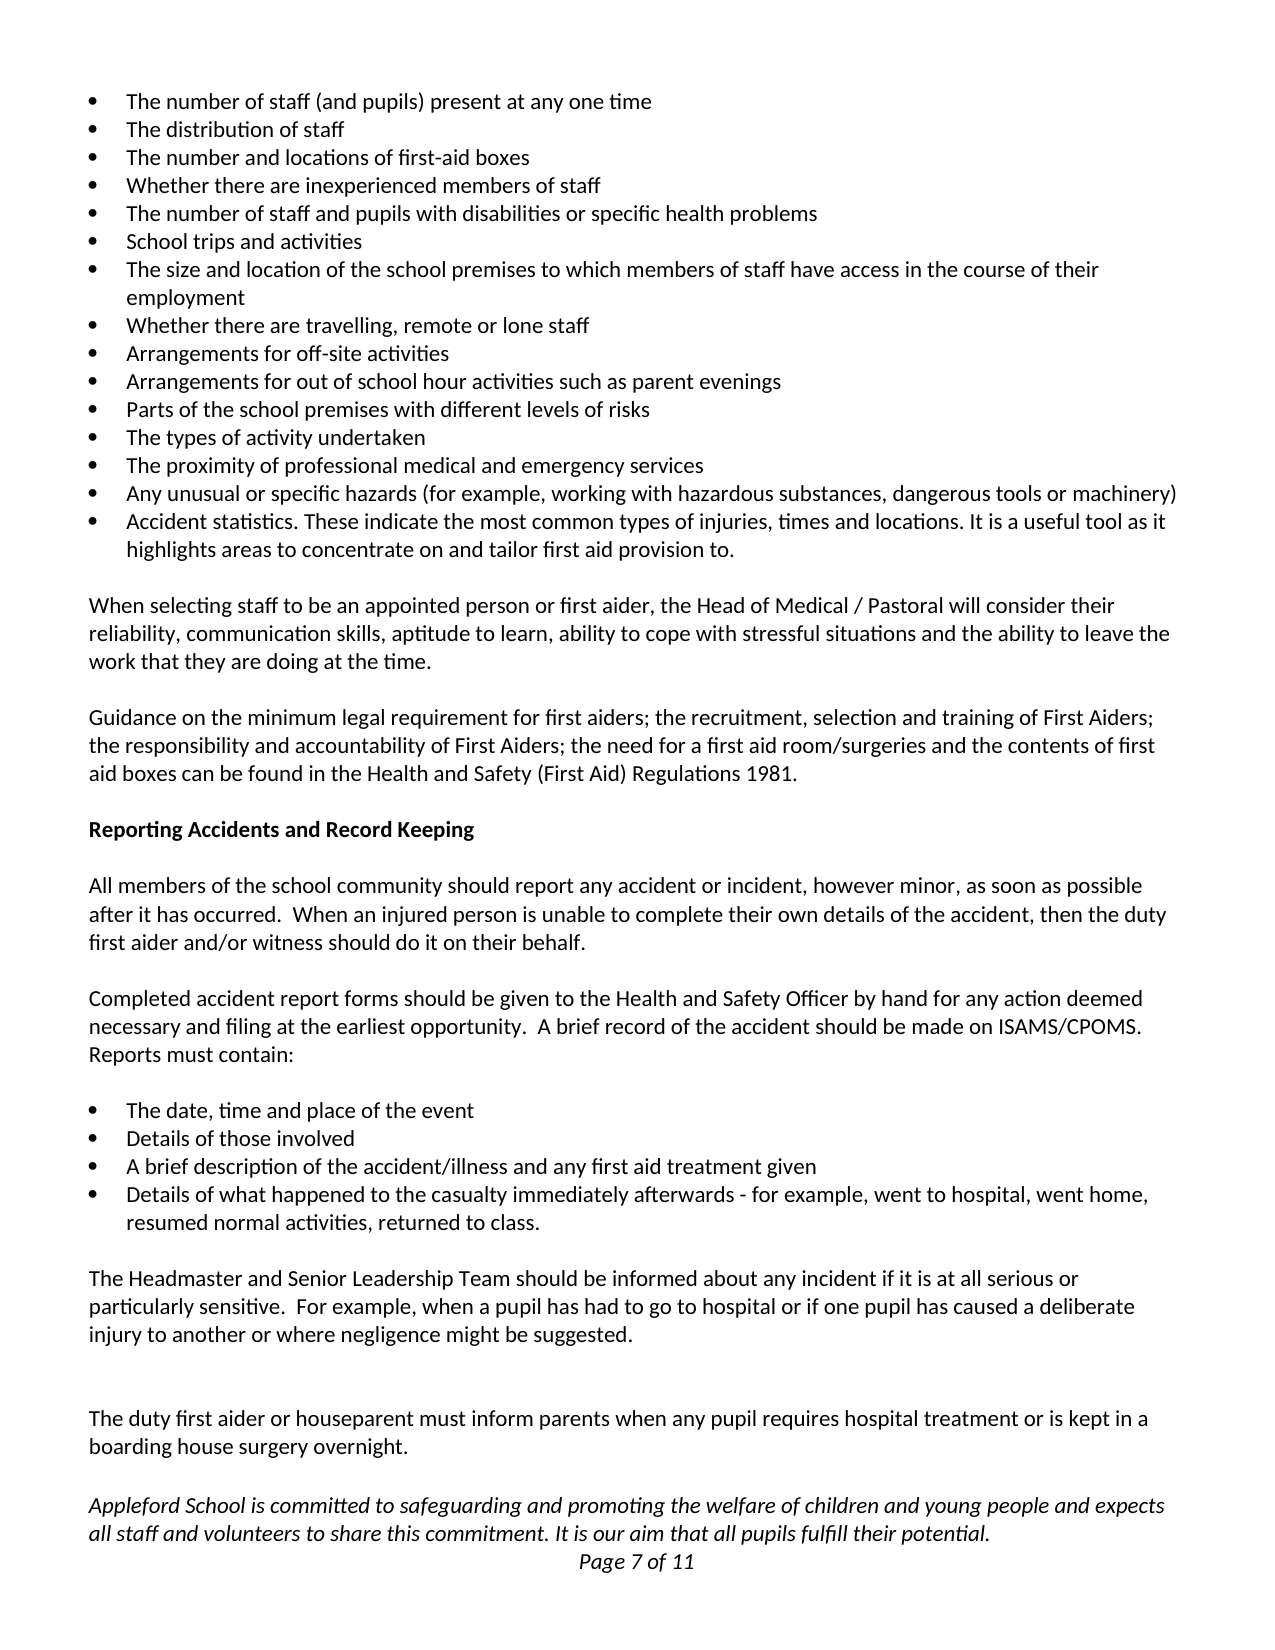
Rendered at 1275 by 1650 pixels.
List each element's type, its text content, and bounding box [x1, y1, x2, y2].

list The types of activity undertaken [89, 423, 1186, 451]
text Guidance on the minimum legal requirement for first aiders; the recruitment, selection and training of First Aiders; the responsibility and accountability of First Aiders; the need for a first aid room/surgeries and the contents of first aid boxes can be found in the Health and Safety (First Aid) Regulations 1981. [89, 703, 1186, 788]
text When selecting staff to be an appointed person or first aider, the Head of Medical / Pastoral will consider their reliability, communication skills, aptitude to learn, ability to cope with stressful situations and the ability to leave the work that they are doing at the time. [89, 591, 1186, 676]
list Any unusual or specific hazards (for example, working with hazardous substances, dangerous tools or machinery) [89, 479, 1186, 507]
text Completed accident report forms should be given to the Health and Safety Officer by hand for any action deemed necessary and filing at the earliest opportunity. A brief record of the accident should be made on ISAMS/CPOMS. [89, 984, 1186, 1040]
list Whether there are inexperienced members of staff [89, 171, 1186, 199]
list The distribution of staff [89, 115, 1186, 143]
list School trips and activities [89, 227, 1186, 255]
text The Headmaster and Senior Leadership Team should be informed about any incident if it is at all serious or particularly sensitive. For example, when a pupil has had to go to hospital or if one pupil has caused a deliberate injury to another or where negligence might be suggested. [89, 1264, 1186, 1348]
list Arrangements for out of school hour activities such as parent evenings [89, 367, 1186, 395]
list A brief description of the accident/illness and any first aid treatment given [89, 1152, 1186, 1180]
text All members of the school community should report any accident or incident, however minor, as soon as possible after it has occurred. When an injured person is unable to complete their own details of the accident, then the duty first aider and/or witness should do it on their behalf. [89, 872, 1186, 956]
text Reports must contain: [89, 1040, 1186, 1068]
list Details of what happened to the casualty immediately afterwards - for example, went to hospital, went home, resumed normal activities, returned to class. [89, 1180, 1186, 1236]
list Whether there are travelling, remote or lone staff [89, 311, 1186, 339]
text The duty first aider or houseparent must inform parents when any pupil requires hospital treatment or is kept in a boarding house surgery overnight. [89, 1404, 1186, 1460]
list Accident statistics. These indicate the most common types of injuries, times and locations. It is a useful tool as it highlights areas to concentrate on and tailor first aid provision to. [89, 507, 1186, 563]
list The size and location of the school premises to which members of staff have access in the course of their employment [89, 255, 1186, 311]
list The date, time and place of the event [89, 1096, 1186, 1124]
list The proximity of professional medical and emergency services [89, 451, 1186, 479]
list Arrangements for off-site activities [89, 339, 1186, 367]
list The number and locations of first-aid boxes [89, 143, 1186, 171]
list The number of staff and pupils with disabilities or specific health problems [89, 199, 1186, 227]
text Reporting Accidents and Record Keeping [89, 816, 1186, 844]
list Details of those involved [89, 1124, 1186, 1152]
list Parts of the school premises with different levels of risks [89, 395, 1186, 423]
list The number of staff (and pupils) present at any one time [89, 87, 1186, 115]
